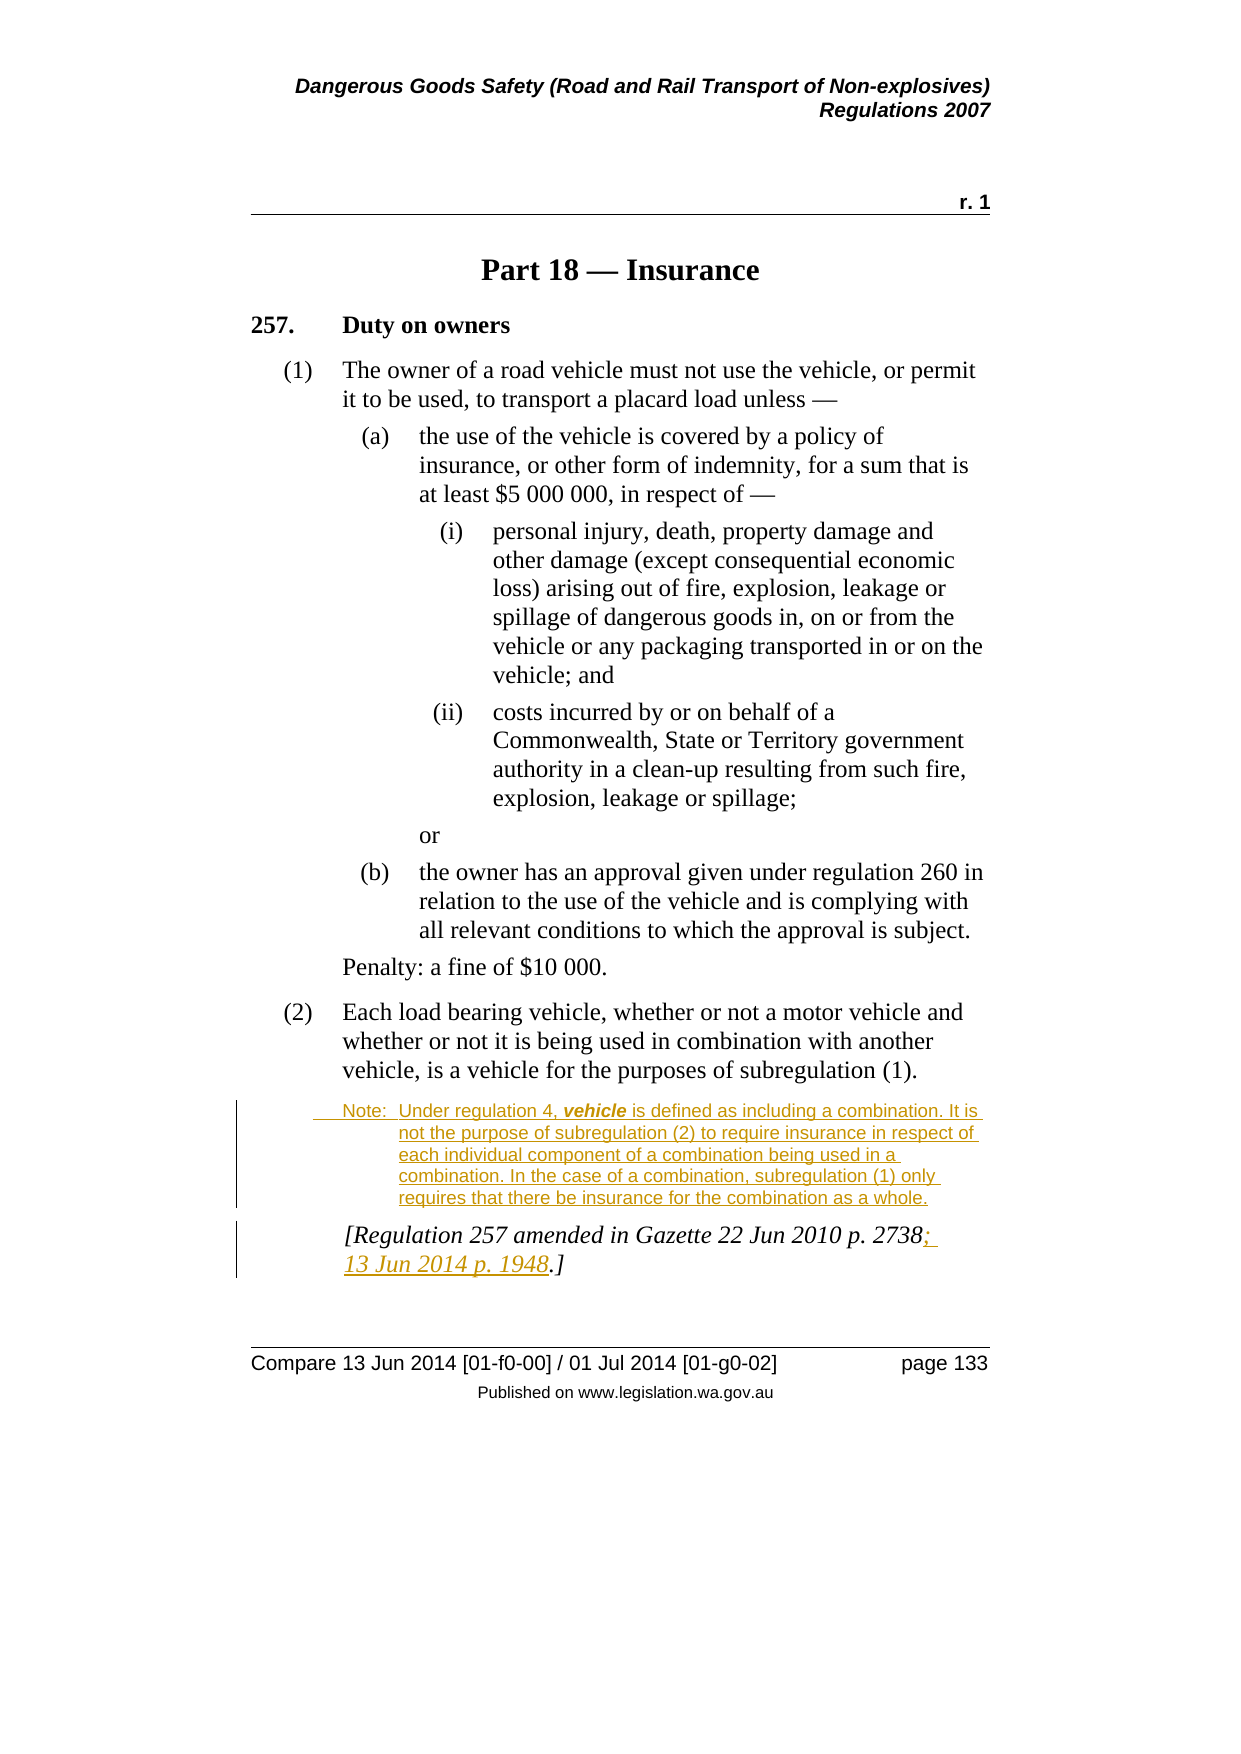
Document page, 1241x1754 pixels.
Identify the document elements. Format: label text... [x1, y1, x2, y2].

text (ii) costs incurred by or on behalf of a Commonwealth, State or Territory government authority in a clean-up resulting from such fire, explosion, leakage or spillage; [251, 697, 990, 812]
text [Regulation 257 amended in Gazette 22 Jun 2010 p. 2738.] [251, 1221, 990, 1278]
text (2) Each load bearing vehicle, whether or not a motor vehicle and whether or not it is being used in combination with another vehicle, is a vehicle for the purposes of subregulation (1). [251, 997, 990, 1083]
text or [251, 820, 990, 849]
text (b) the owner has an approval given under regulation 260 in relation to the use of the vehicle and is complying with all relevant conditions to which the approval is subject. [251, 857, 990, 943]
subtitle 257. Duty on owners [251, 310, 990, 339]
text (1) The owner of a road vehicle must not use the vehicle, or permit it to be used, to transport a placard load unless — [251, 356, 990, 413]
text (i) personal injury, death, property damage and other damage (except consequential economic loss) arising out of fire, explosion, leakage or spillage of dangerous goods in, on or from the vehicle or any packaging transported in or on the vehicle; and [251, 516, 990, 688]
text Penalty: a fine of $10 000. [251, 952, 990, 981]
text (a) the use of the vehicle is covered by a policy of insurance, or other form of indemnity, for a sum that is at least $5 000 000, in respect of — [251, 421, 990, 508]
subtitle Part 18 — Insurance [251, 251, 990, 287]
